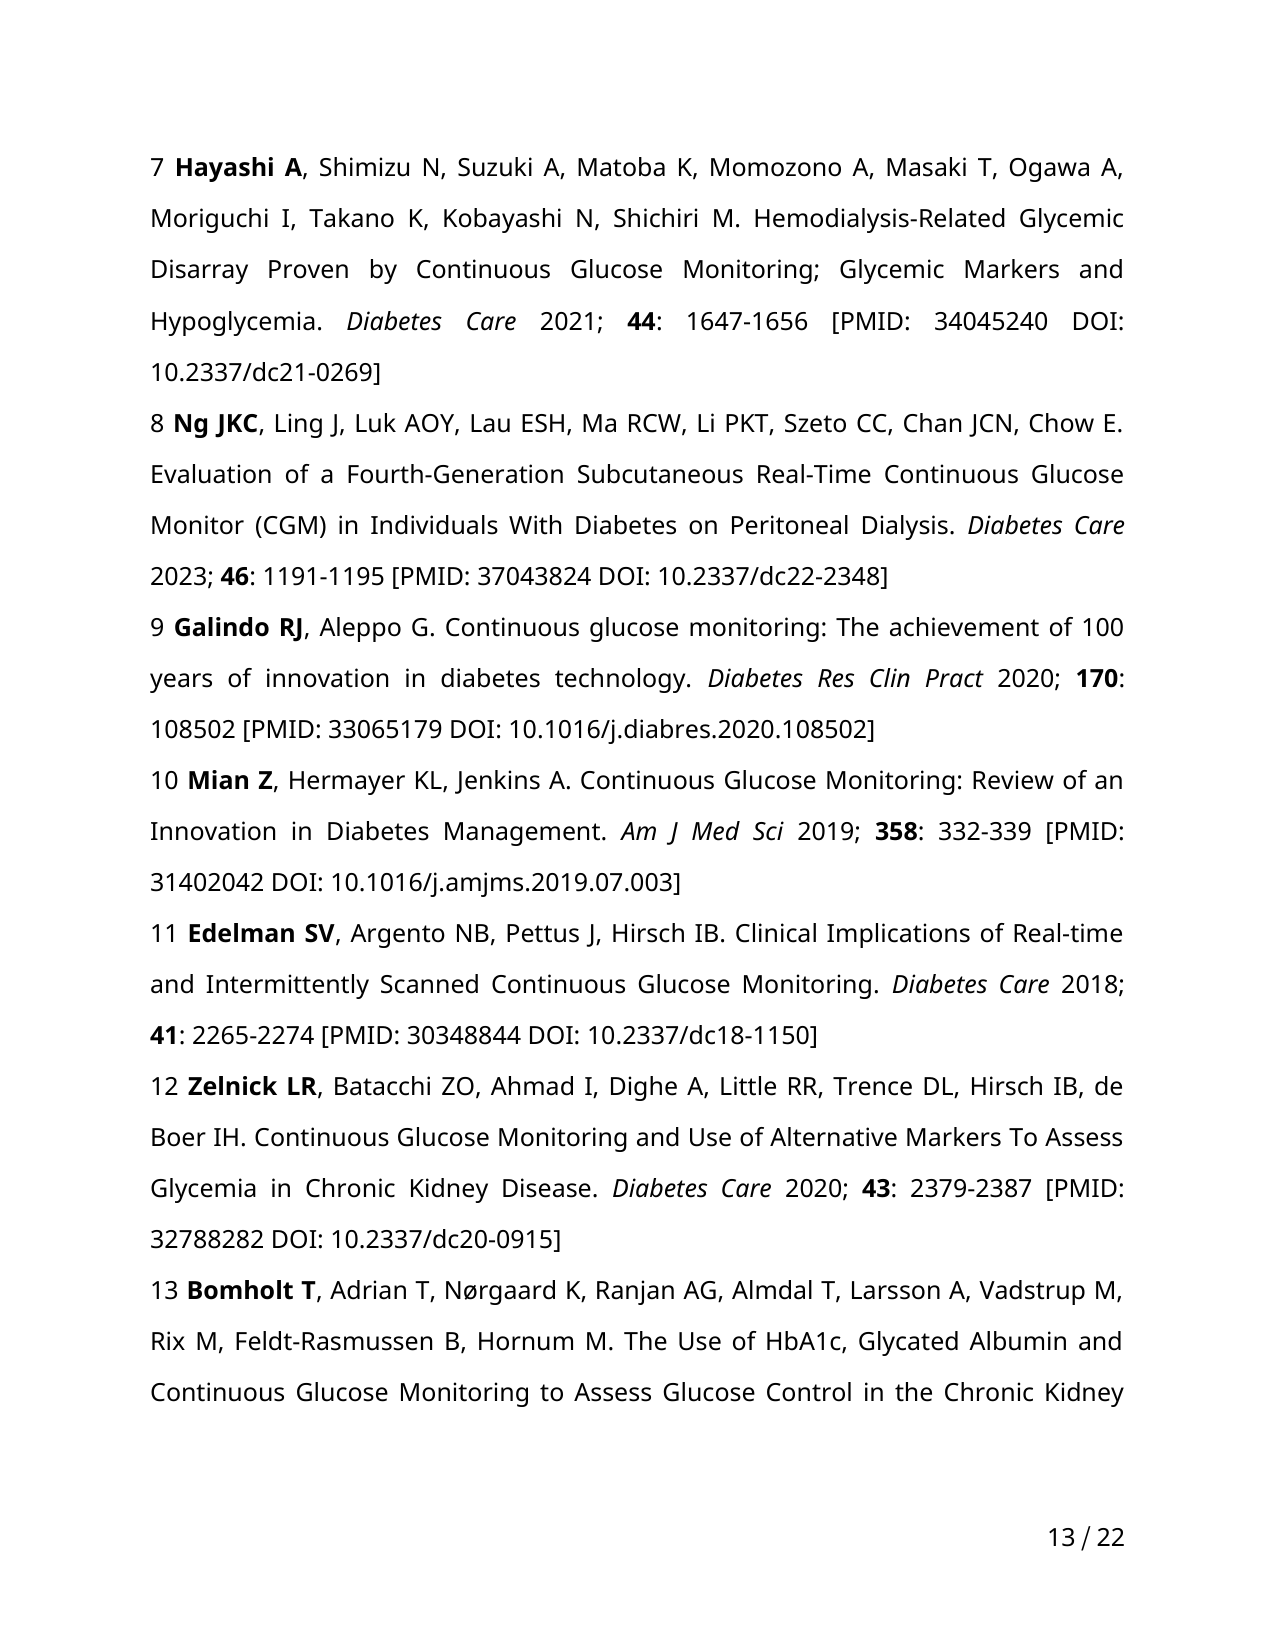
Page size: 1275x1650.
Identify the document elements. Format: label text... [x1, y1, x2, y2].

text 12 Zelnick LR, Batacchi ZO, Ahmad I, Dighe A, Little RR, Trence DL, Hirsch IB, de Boer IH. Continuous Glucose Monitoring and Use of Alternative Markers To Assess Glycemia in Chronic Kidney Disease. Diabetes Care 2020; 43: 2379-2387 [PMID: 32788282 DOI: 10.2337/dc20-0915] [150, 1069, 1125, 1256]
text 8 Ng JKC, Ling J, Luk AOY, Lau ESH, Ma RCW, Li PKT, Szeto CC, Chan JCN, Chow E. Evaluation of a Fourth-Generation Subcutaneous Real-Time Continuous Glucose Monitor (CGM) in Individuals With Diabetes on Peritoneal Dialysis. Diabetes Care 2023; 46: 1191-1195 [PMID: 37043824 DOI: 10.2337/dc22-2348] [150, 405, 1125, 592]
text 7 Hayashi A, Shimizu N, Suzuki A, Matoba K, Momozono A, Masaki T, Ogawa A, Moriguchi I, Takano K, Kobayashi N, Shichiri M. Hemodialysis-Related Glycemic Disarray Proven by Continuous Glucose Monitoring; Glycemic Markers and Hypoglycemia. Diabetes Care 2021; 44: 1647-1656 [PMID: 34045240 DOI: 10.2337/dc21-0269] [150, 150, 1125, 388]
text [150, 1273, 1125, 1409]
text 9 Galindo RJ, Aleppo G. Continuous glucose monitoring: The achievement of 100 years of innovation in diabetes technology. Diabetes Res Clin Pract 2020; 170: 108502 [PMID: 33065179 DOI: 10.1016/j.diabres.2020.108502] [150, 609, 1125, 746]
text 11 Edelman SV, Argento NB, Pettus J, Hirsch IB. Clinical Implications of Real-time and Intermittently Scanned Continuous Glucose Monitoring. Diabetes Care 2018; 41: 2265-2274 [PMID: 30348844 DOI: 10.2337/dc18-1150] [150, 916, 1125, 1052]
text 10 Mian Z, Hermayer KL, Jenkins A. Continuous Glucose Monitoring: Review of an Innovation in Diabetes Management. Am J Med Sci 2019; 358: 332-339 [PMID: 31402042 DOI: 10.1016/j.amjms.2019.07.003] [150, 762, 1125, 899]
